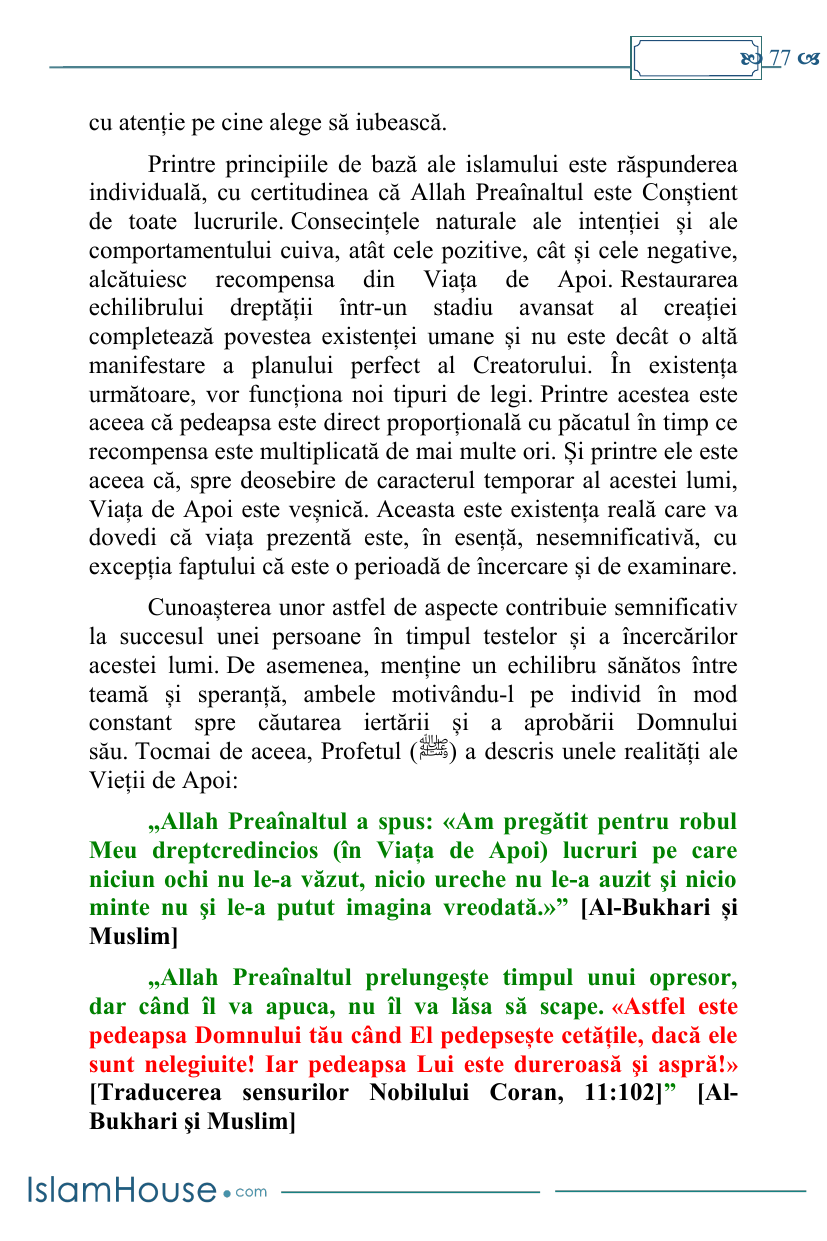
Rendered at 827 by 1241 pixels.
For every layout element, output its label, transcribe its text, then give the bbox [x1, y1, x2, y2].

text „Allah Preaînaltul prelungește timpul unui opresor, dar când îl va apuca, nu îl va lăsa să scape. «Astfel este pedeapsa Domnului tău când El pedepsește cetățile, dacă ele sunt nelegiuite! Iar pedeapsa Lui este dureroasă şi aspră!» [Traducerea sensurilor Nobilului Coran, 11:102]” [Al-Bukhari şi Muslim] [89, 962, 738, 1135]
text „Allah Preaînaltul a spus: «Am pregătit pentru robul Meu dreptcredincios (în Viața de Apoi) lucruri pe care niciun ochi nu le-a văzut, nicio ureche nu le-a auzit şi nicio minte nu şi le-a putut imagina vreodată.»” [Al-Bukhari și Muslim] [89, 806, 738, 950]
text Printre principiile de bază ale islamului este răspunderea individuală, cu certitudinea că Allah Preaînaltul este Conștient de toate lucrurile. Consecințele naturale ale intenției și ale comportamentului cuiva, atât cele pozitive, cât și cele negative, alcătuiesc recompensa din Viața de Apoi. Restaurarea echilibrului dreptății într-un stadiu avansat al creației completează povestea existenței umane și nu este decât o altă manifestare a planului perfect al Creatorului. În existența următoare, vor funcționa noi tipuri de legi. Printre acestea este aceea că pedeapsa este direct proporțională cu păcatul în timp ce recompensa este multiplicată de mai multe ori. Și printre ele este aceea că, spre deosebire de caracterul temporar al acestei lumi, Viața de Apoi este veșnică. Aceasta este existența reală care va dovedi că viața prezentă este, în esență, nesemnificativă, cu excepția faptului că este o perioadă de încercare și de examinare. [89, 149, 738, 580]
picture [20, 1171, 541, 1209]
picture [548, 1170, 807, 1208]
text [89, 107, 738, 136]
text Cunoașterea unor astfel de aspecte contribuie semnificativ la succesul unei persoane în timpul testelor și a încercărilor acestei lumi. De asemenea, menține un echilibru sănătos între teamă și speranță, ambele motivându-l pe individ în mod constant spre căutarea iertării și a aprobării Domnului său. Tocmai de aceea, Profetul (ﷺ) a descris unele realități ale Vieții de Apoi: [89, 592, 738, 794]
